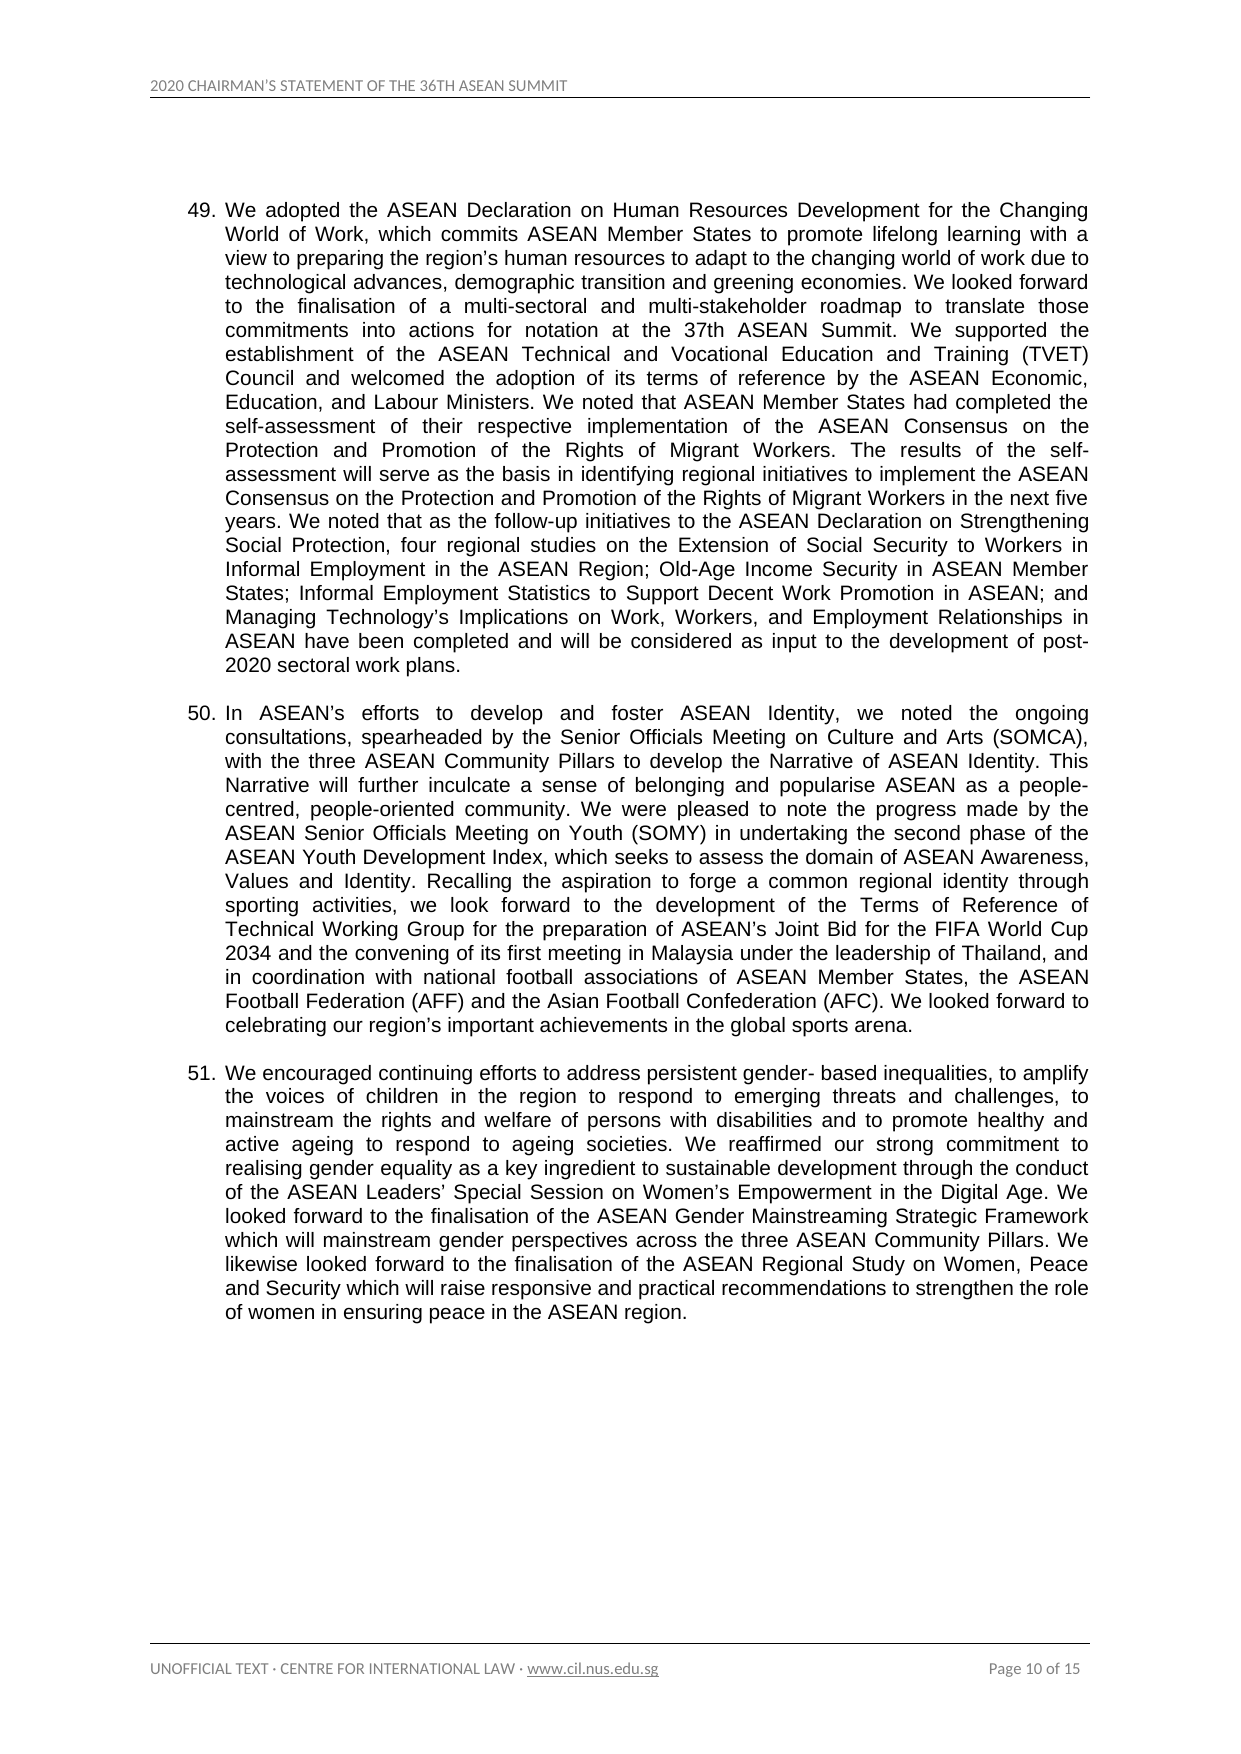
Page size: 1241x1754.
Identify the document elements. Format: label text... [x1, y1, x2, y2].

list We encouraged continuing efforts to address persistent gender- based inequalities, to amplify the voices of children in the region to respond to emerging threats and challenges, to mainstream the rights and welfare of persons with disabilities and to promote healthy and active ageing to respond to ageing societies. We reaffirmed our strong commitment to realising gender equality as a key ingredient to sustainable development through the conduct of the ASEAN Leaders’ Special Session on Women’s Empowerment in the Digital Age. We looked forward to the finalisation of the ASEAN Gender Mainstreaming Strategic Framework which will mainstream gender perspectives across the three ASEAN Community Pillars. We likewise looked forward to the finalisation of the ASEAN Regional Study on Women, Peace and Security which will raise responsive and practical recommendations to strengthen the role of women in ensuring peace in the ASEAN region. [187, 1060, 1090, 1324]
list In ASEAN’s efforts to develop and foster ASEAN Identity, we noted the ongoing consultations, spearheaded by the Senior Officials Meeting on Culture and Arts (SOMCA), with the three ASEAN Community Pillars to develop the Narrative of ASEAN Identity. This Narrative will further inculcate a sense of belonging and popularise ASEAN as a people-centred, people-oriented community. We were pleased to note the progress made by the ASEAN Senior Officials Meeting on Youth (SOMY) in undertaking the second phase of the ASEAN Youth Development Index, which seeks to assess the domain of ASEAN Awareness, Values and Identity. Recalling the aspiration to forge a common regional identity through sporting activities, we look forward to the development of the Terms of Reference of Technical Working Group for the preparation of ASEAN’s Joint Bid for the FIFA World Cup 2034 and the convening of its first meeting in Malaysia under the leadership of Thailand, and in coordination with national football associations of ASEAN Member States, the ASEAN Football Federation (AFF) and the Asian Football Confederation (AFC). We looked forward to celebrating our region’s important achievements in the global sports arena. [187, 701, 1090, 1036]
list We adopted the ASEAN Declaration on Human Resources Development for the Changing World of Work, which commits ASEAN Member States to promote lifelong learning with a view to preparing the region’s human resources to adapt to the changing world of work due to technological advances, demographic transition and greening economies. We looked forward to the finalisation of a multi-sectoral and multi-stakeholder roadmap to translate those commitments into actions for notation at the 37th ASEAN Summit. We supported the establishment of the ASEAN Technical and Vocational Education and Training (TVET) Council and welcomed the adoption of its terms of reference by the ASEAN Economic, Education, and Labour Ministers. We noted that ASEAN Member States had completed the self-assessment of their respective implementation of the ASEAN Consensus on the Protection and Promotion of the Rights of Migrant Workers. The results of the self- assessment will serve as the basis in identifying regional initiatives to implement the ASEAN Consensus on the Protection and Promotion of the Rights of Migrant Workers in the next five years. We noted that as the follow-up initiatives to the ASEAN Declaration on Strengthening Social Protection, four regional studies on the Extension of Social Security to Workers in Informal Employment in the ASEAN Region; Old-Age Income Security in ASEAN Member States; Informal Employment Statistics to Support Decent Work Promotion in ASEAN; and Managing Technology’s Implications on Work, Workers, and Employment Relationships in ASEAN have been completed and will be considered as input to the development of post-2020 sectoral work plans. [187, 198, 1090, 677]
